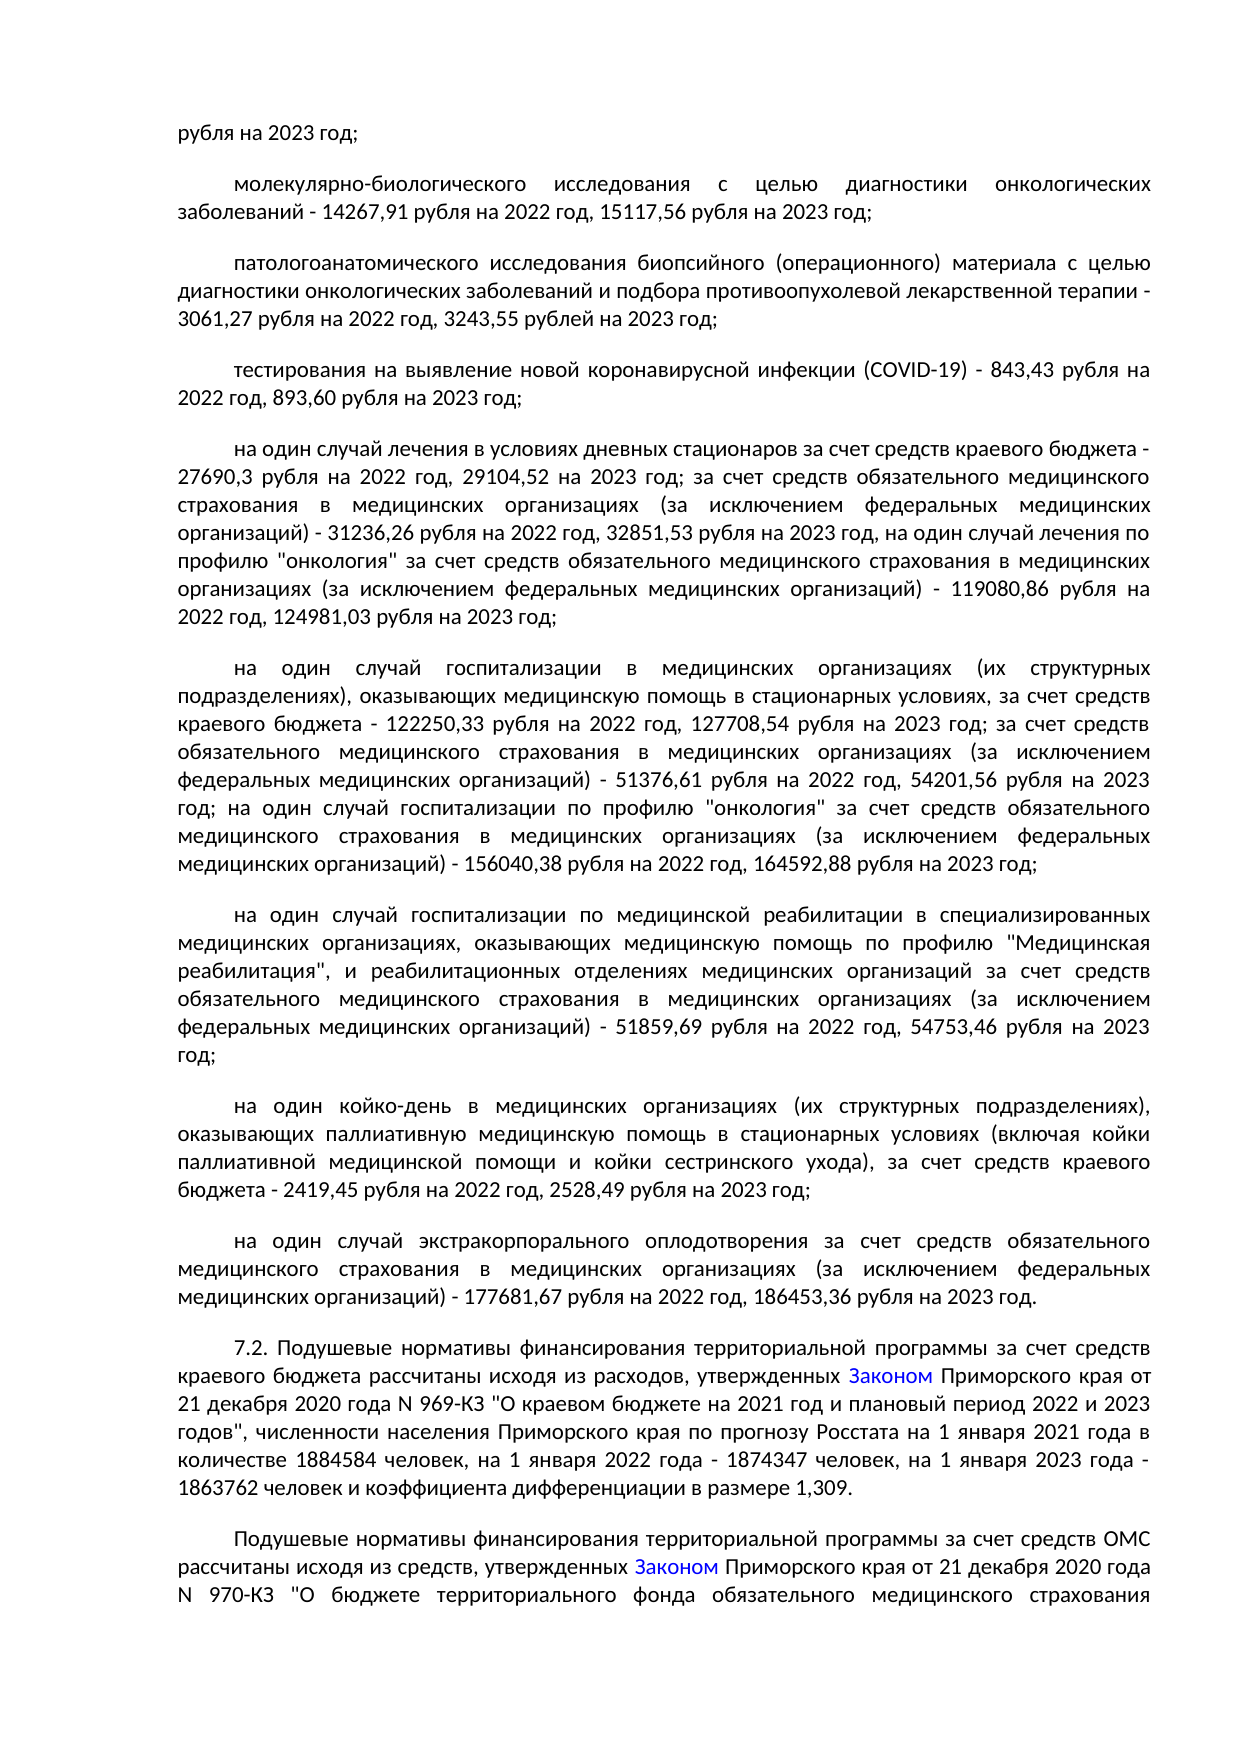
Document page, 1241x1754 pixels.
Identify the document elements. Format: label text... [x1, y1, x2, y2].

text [177, 118, 1152, 146]
text на один койко-день в медицинских организациях (их структурных подразделениях), оказывающих паллиативную медицинскую помощь в стационарных условиях (включая койки паллиативной медицинской помощи и койки сестринского ухода), за счет средств краевого бюджета - 2419,45 рубля на 2022 год, 2528,49 рубля на 2023 год; [177, 1091, 1152, 1203]
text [177, 1524, 1152, 1608]
text патологоанатомического исследования биопсийного (операционного) материала с целью диагностики онкологических заболеваний и подбора противоопухолевой лекарственной терапии - 3061,27 рубля на 2022 год, 3243,55 рублей на 2023 год; [177, 248, 1152, 332]
text 7.2. Подушевые нормативы финансирования территориальной программы за счет средств краевого бюджета рассчитаны исходя из расходов, утвержденных Законом Приморского края от 21 декабря 2020 года N 969-КЗ "О краевом бюджете на 2021 год и плановый период 2022 и 2023 годов", численности населения Приморского края по прогнозу Росстата на 1 января 2021 года в количестве 1884584 человек, на 1 января 2022 года - 1874347 человек, на 1 января 2023 года - 1863762 человек и коэффициента дифференциации в размере 1,309. [177, 1333, 1152, 1501]
text молекулярно-биологического исследования с целью диагностики онкологических заболеваний - 14267,91 рубля на 2022 год, 15117,56 рубля на 2023 год; [177, 169, 1152, 225]
text на один случай госпитализации в медицинских организациях (их структурных подразделениях), оказывающих медицинскую помощь в стационарных условиях, за счет средств краевого бюджета - 122250,33 рубля на 2022 год, 127708,54 рубля на 2023 год; за счет средств обязательного медицинского страхования в медицинских организациях (за исключением федеральных медицинских организаций) - 51376,61 рубля на 2022 год, 54201,56 рубля на 2023 год; на один случай госпитализации по профилю "онкология" за счет средств обязательного медицинского страхования в медицинских организациях (за исключением федеральных медицинских организаций) - 156040,38 рубля на 2022 год, 164592,88 рубля на 2023 год; [177, 653, 1152, 877]
text на один случай госпитализации по медицинской реабилитации в специализированных медицинских организациях, оказывающих медицинскую помощь по профилю "Медицинская реабилитация", и реабилитационных отделениях медицинских организаций за счет средств обязательного медицинского страхования в медицинских организациях (за исключением федеральных медицинских организаций) - 51859,69 рубля на 2022 год, 54753,46 рубля на 2023 год; [177, 900, 1152, 1068]
text тестирования на выявление новой коронавирусной инфекции (COVID-19) - 843,43 рубля на 2022 год, 893,60 рубля на 2023 год; [177, 355, 1152, 411]
text на один случай экстракорпорального оплодотворения за счет средств обязательного медицинского страхования в медицинских организациях (за исключением федеральных медицинских организаций) - 177681,67 рубля на 2022 год, 186453,36 рубля на 2023 год. [177, 1226, 1152, 1310]
text на один случай лечения в условиях дневных стационаров за счет средств краевого бюджета - 27690,3 рубля на 2022 год, 29104,52 на 2023 год; за счет средств обязательного медицинского страхования в медицинских организациях (за исключением федеральных медицинских организаций) - 31236,26 рубля на 2022 год, 32851,53 рубля на 2023 год, на один случай лечения по профилю "онкология" за счет средств обязательного медицинского страхования в медицинских организациях (за исключением федеральных медицинских организаций) - 119080,86 рубля на 2022 год, 124981,03 рубля на 2023 год; [177, 434, 1152, 630]
